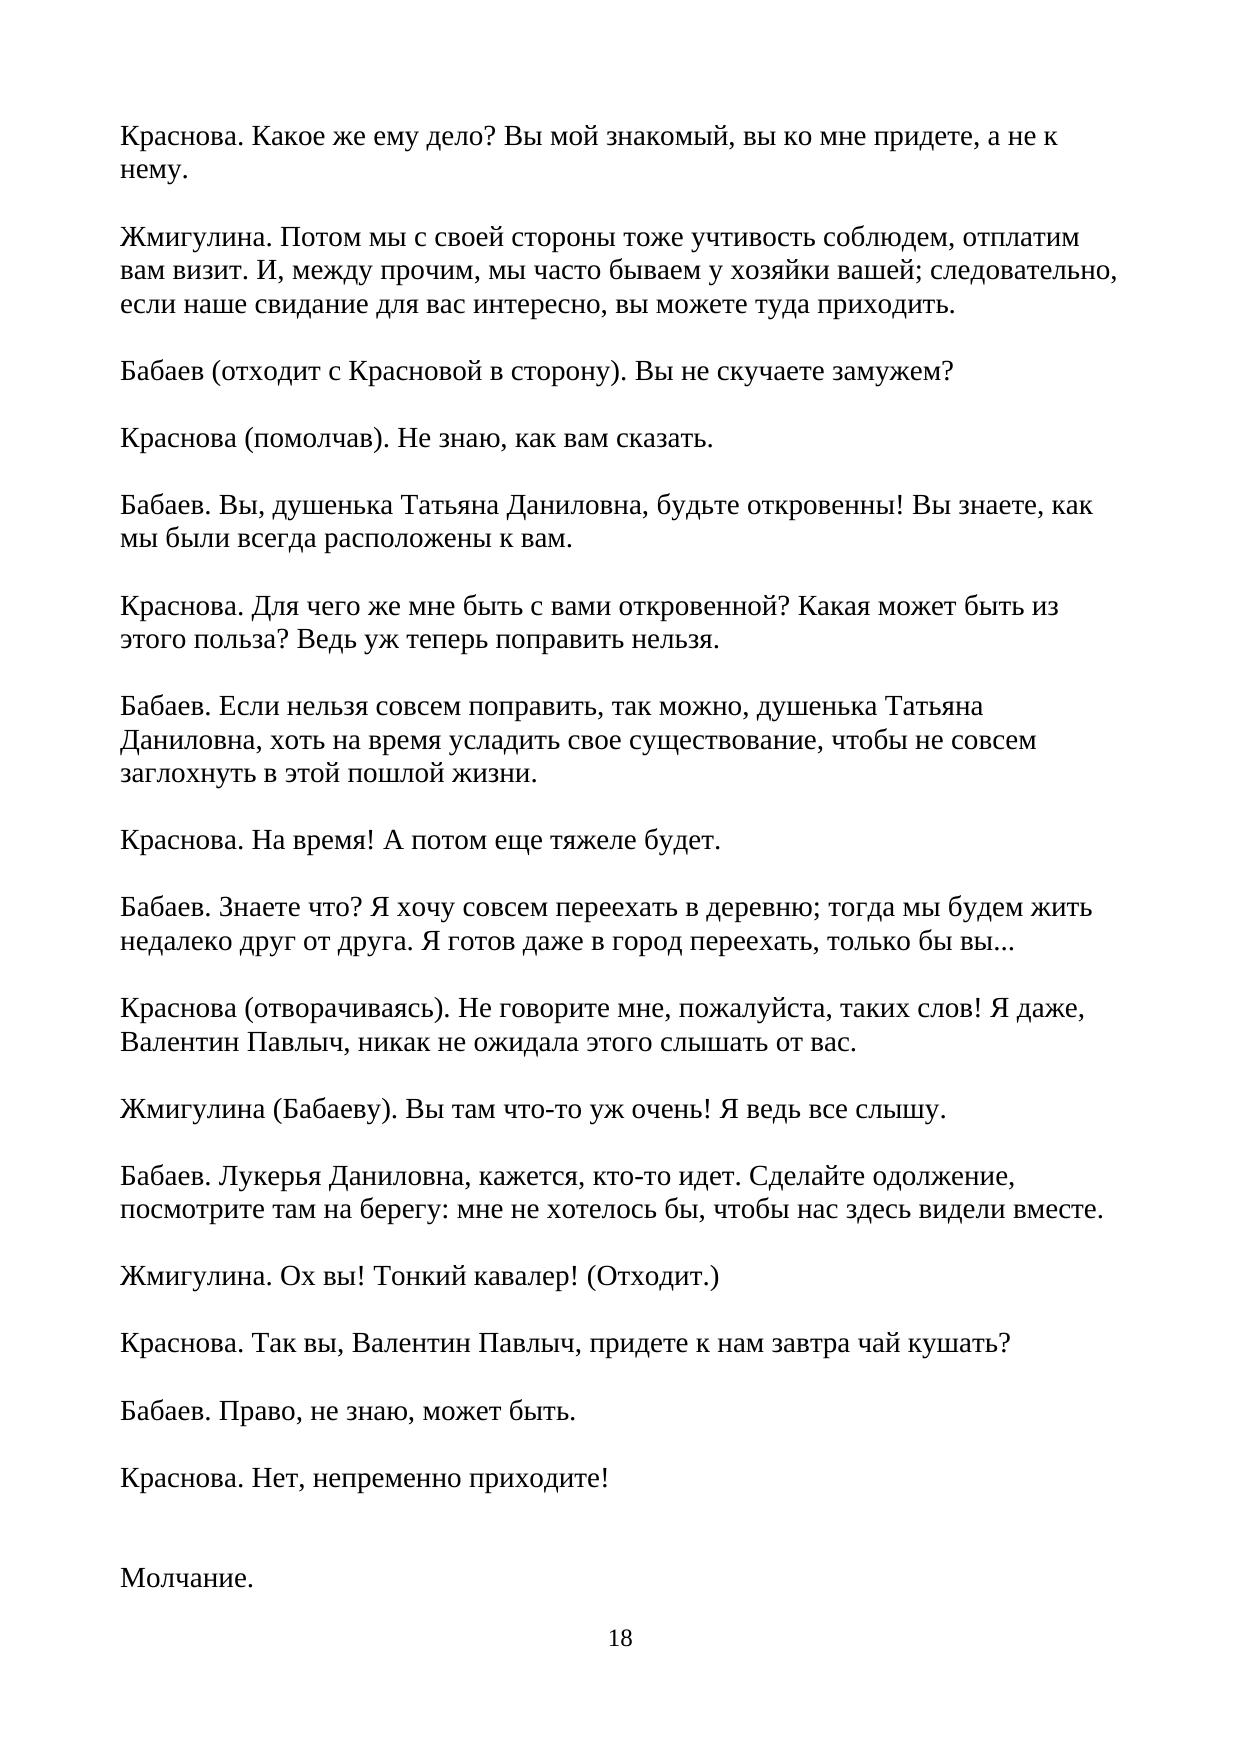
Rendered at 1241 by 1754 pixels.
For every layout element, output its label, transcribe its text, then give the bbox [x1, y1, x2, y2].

text Бабаев. Знаете что? Я хочу совсем переехать в деревню; тогда мы будем жить недалеко друг от друга. Я готов даже в город переехать, только бы вы... [120, 889, 1120, 957]
text Краснова. Для чего же мне быть с вами откровенной? Какая может быть из этого польза? Ведь уж теперь поправить нельзя. [120, 588, 1120, 655]
text Бабаев. Право, не знаю, может быть. [120, 1393, 1120, 1426]
text Бабаев (отходит с Красновой в сторону). Вы не скучаете замужем? [120, 353, 1120, 386]
text Краснова. На время! А потом еще тяжеле будет. [120, 822, 1120, 856]
text Краснова. Нет, непременно приходите! [120, 1460, 1120, 1493]
text Бабаев. Вы, душенька Татьяна Даниловна, будьте откровенны! Вы знаете, как мы были всегда расположены к вам. [120, 487, 1120, 554]
text Краснова (помолчав). Не знаю, как вам сказать. [120, 420, 1120, 453]
text Жмигулина. Потом мы с своей стороны тоже учтивость соблюдем, отплатим вам визит. И, между прочим, мы часто бываем у хозяйки вашей; следовательно, если наше свидание для вас интересно, вы можете туда приходить. [120, 219, 1120, 319]
text Жмигулина. Ох вы! Тонкий кавалер! (Отходит.) [120, 1258, 1120, 1292]
text Краснова. Так вы, Валентин Павлыч, придете к нам завтра чай кушать? [120, 1326, 1120, 1359]
text Жмигулина (Бабаеву). Вы там что-то уж очень! Я ведь все слышу. [120, 1091, 1120, 1124]
text Бабаев. Если нельзя совсем поправить, так можно, душенька Татьяна Даниловна, хоть на время усладить свое существование, чтобы не совсем заглохнуть в этой пошлой жизни. [120, 688, 1120, 789]
text Краснова (отворачиваясь). Не говорите мне, пожалуйста, таких слов! Я даже, Валентин Павлыч, никак не ожидала этого слышать от вас. [120, 990, 1120, 1057]
text Краснова. Какое же ему дело? Вы мой знакомый, вы ко мне придете, а не к нему. [120, 118, 1120, 185]
text Бабаев. Лукерья Даниловна, кажется, кто-то идет. Сделайте одолжение, посмотрите там на берегу: мне не хотелось бы, чтобы нас здесь видели вместе. [120, 1158, 1120, 1225]
text Молчание. [120, 1560, 1120, 1594]
